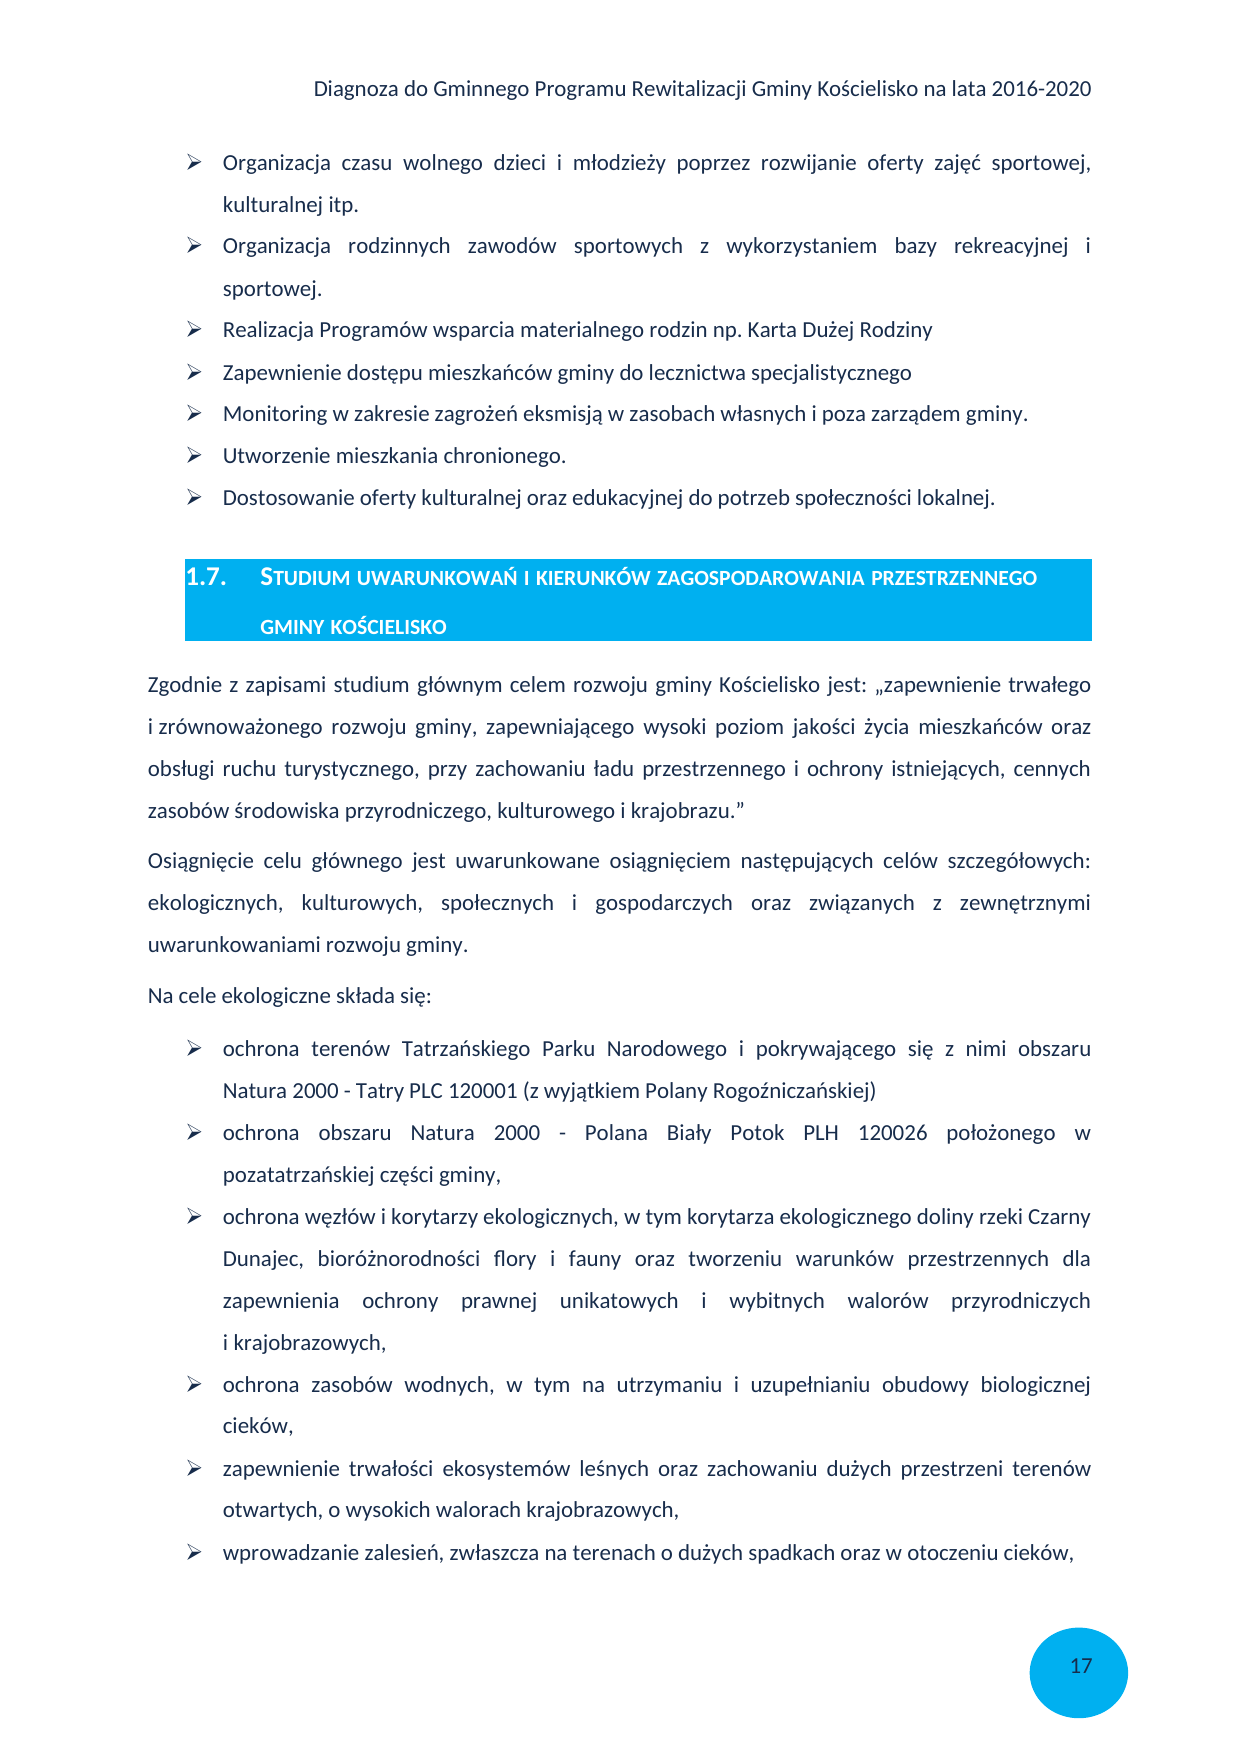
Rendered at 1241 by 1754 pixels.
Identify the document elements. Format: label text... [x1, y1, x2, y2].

list Organizacja rodzinnych zawodów sportowych z wykorzystaniem bazy rekreacyjnej i sportowej. [185, 232, 1092, 302]
list zapewnienie trwałości ekosystemów leśnych oraz zachowaniu dużych przestrzeni terenów otwartych, o wysokich walorach krajobrazowych, [185, 1454, 1092, 1524]
list ochrona węzłów i korytarzy ekologicznych, w tym korytarza ekologicznego doliny rzeki Czarny Dunajec, bioróżnorodności flory i fauny oraz tworzeniu warunków przestrzennych dla zapewnienia ochrony prawnej unikatowych i wybitnych walorów przyrodniczych i krajobrazowych, [185, 1202, 1092, 1356]
list Dostosowanie oferty kulturalnej oraz edukacyjnej do potrzeb społeczności lokalnej. [185, 483, 1092, 512]
list Zapewnienie dostępu mieszkańców gminy do lecznictwa specjalistycznego [185, 358, 1092, 386]
list Realizacja Programów wsparcia materialnego rodzin np. Karta Dużej Rodziny [185, 316, 1092, 344]
list wprowadzanie zalesień, zwłaszcza na terenach o dużych spadkach oraz w otoczeniu cieków, [185, 1538, 1092, 1566]
list ochrona terenów Tatrzańskiego Parku Narodowego i pokrywającego się z nimi obszaru Natura 2000 - Tatry PLC 120001 (z wyjątkiem Polany Rogoźniczańskiej) [185, 1034, 1092, 1104]
text Zgodnie z zapisami studium głównym celem rozwoju gminy Kościelisko jest: „zapewnienie trwałego i zrównoważonego rozwoju gminy, zapewniającego wysoki poziom jakości życia mieszkańców oraz obsługi ruchu turystycznego, przy zachowaniu ładu przestrzennego i ochrony istniejących, cennych zasobów środowiska przyrodniczego, kulturowego i krajobrazu.” [148, 670, 1092, 824]
subtitle Studium uwarunkowań i kierunków zagospodarowania przestrzennego gminy kościelisko [185, 559, 1092, 641]
list Monitoring w zakresie zagrożeń eksmisją w zasobach własnych i poza zarządem gminy. [185, 399, 1092, 428]
text Na cele ekologiczne składa się: [148, 981, 1092, 1009]
list Organizacja czasu wolnego dzieci i młodzieży poprzez rozwijanie oferty zajęć sportowej, kulturalnej itp. [185, 148, 1092, 218]
text Osiągnięcie celu głównego jest uwarunkowane osiągnięciem następujących celów szczegółowych: ekologicznych, kulturowych, społecznych i gospodarczych oraz związanych z zewnętrznymi uwarunkowaniami rozwoju gminy. [148, 847, 1092, 958]
list Utworzenie mieszkania chronionego. [185, 442, 1092, 469]
list ochrona zasobów wodnych, w tym na utrzymaniu i uzupełnianiu obudowy biologicznej cieków, [185, 1370, 1092, 1440]
list ochrona obszaru Natura 2000 - Polana Biały Potok PLH 120026 położonego w pozatatrzańskiej części gminy, [185, 1118, 1092, 1188]
